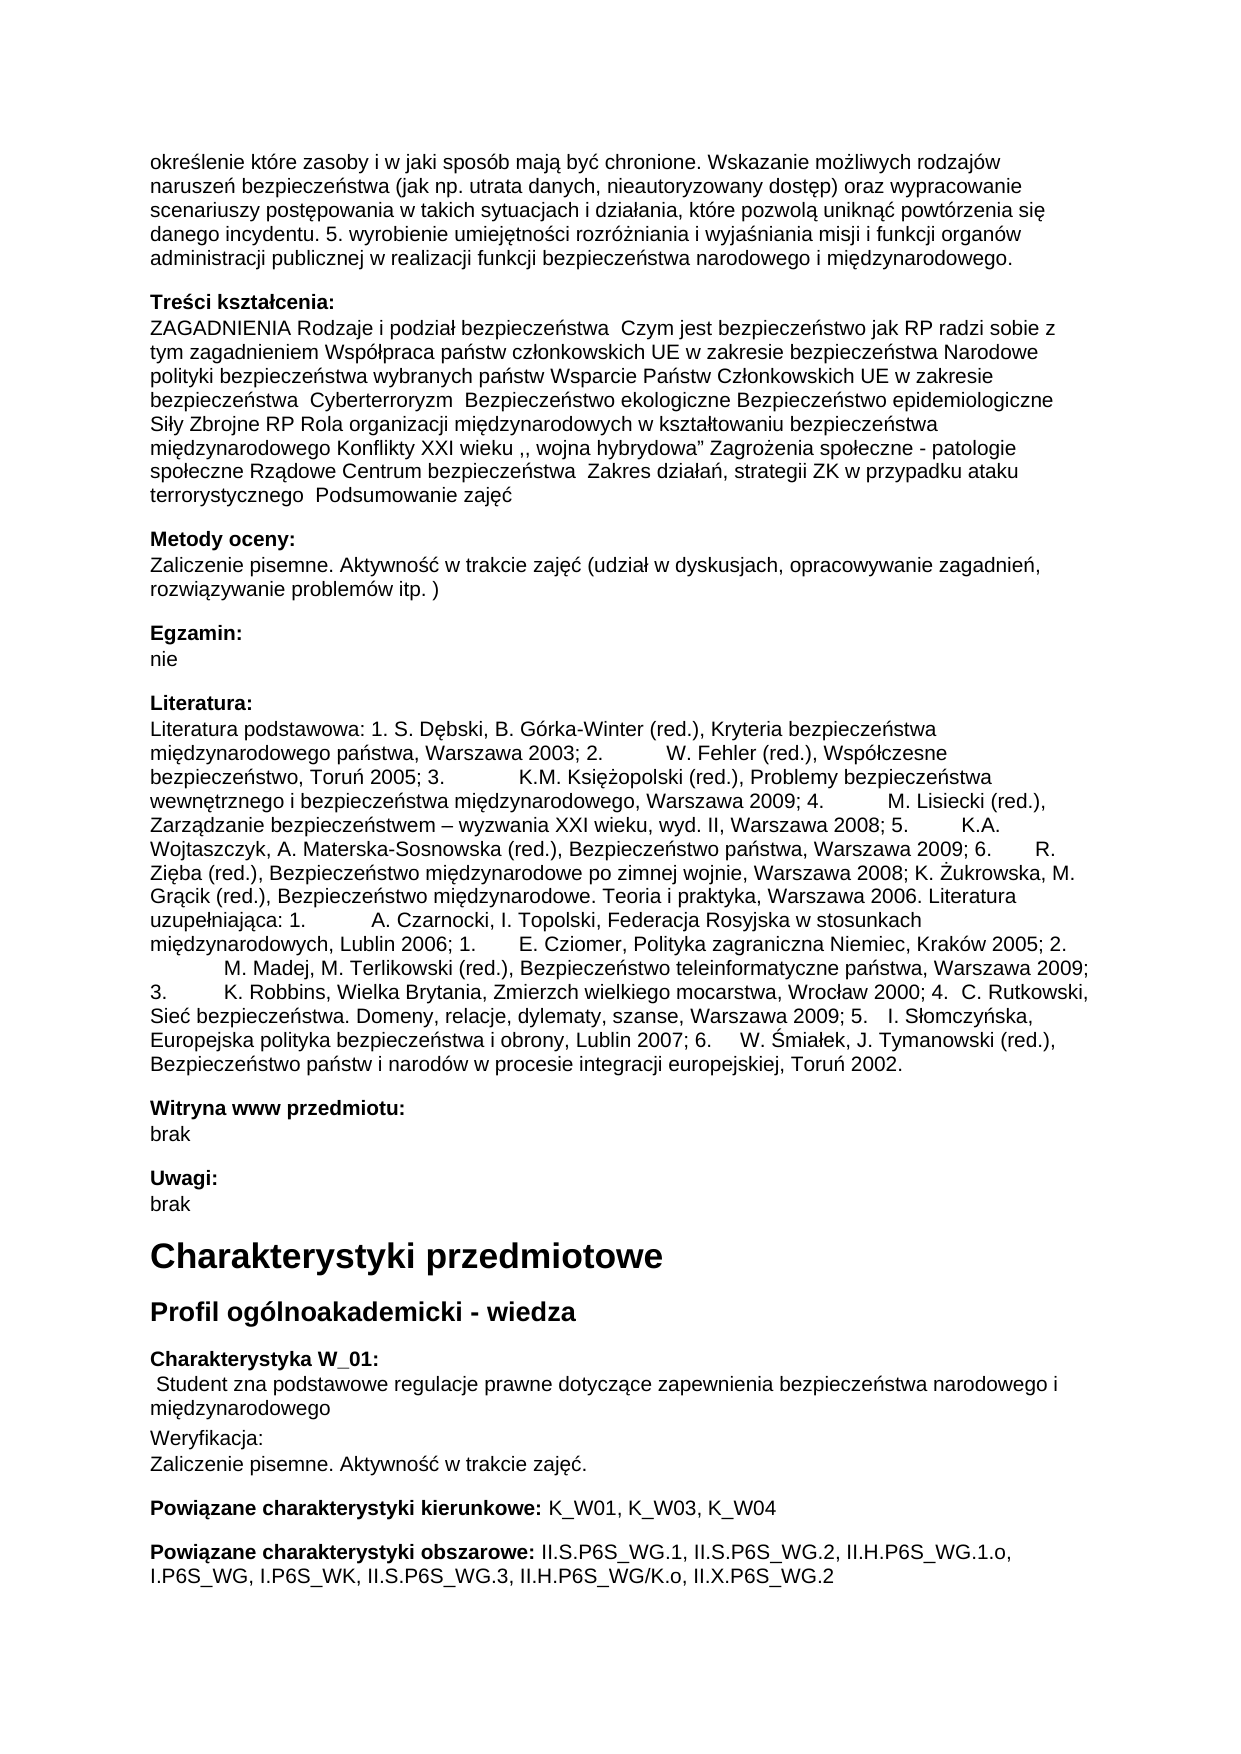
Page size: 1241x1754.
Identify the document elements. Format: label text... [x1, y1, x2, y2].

text Egzamin: [150, 621, 1090, 645]
text Powiązane charakterystyki obszarowe: II.S.P6S_WG.1, II.S.P6S_WG.2, II.H.P6S_WG.1.o, I.P6S_WG, I.P6S_WK, II.S.P6S_WG.3, II.H.P6S_WG/K.o, II.X.P6S_WG.2 [150, 1540, 1090, 1588]
text Charakterystyka W_01: [150, 1347, 1090, 1371]
text Zaliczenie pisemne. Aktywność w trakcie zajęć. [150, 1452, 1090, 1476]
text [150, 150, 1090, 270]
text nie [150, 647, 1090, 671]
text ZAGADNIENIA Rodzaje i podział bezpieczeństwa Czym jest bezpieczeństwo jak RP radzi sobie z tym zagadnieniem Współpraca państw członkowskich UE w zakresie bezpieczeństwa Narodowe polityki bezpieczeństwa wybranych państw Wsparcie Państw Członkowskich UE w zakresie bezpieczeństwa Cyberterroryzm Bezpieczeństwo ekologiczne Bezpieczeństwo epidemiologiczne Siły Zbrojne RP Rola organizacji międzynarodowych w kształtowaniu bezpieczeństwa międzynarodowego Konflikty XXI wieku ,, wojna hybrydowa” Zagrożenia społeczne - patologie społeczne Rządowe Centrum bezpieczeństwa Zakres działań, strategii ZK w przypadku ataku terrorystycznego Podsumowanie zajęć [150, 316, 1090, 507]
text Powiązane charakterystyki kierunkowe: K_W01, K_W03, K_W04 [150, 1496, 1090, 1520]
text Weryfikacja: [150, 1426, 1090, 1450]
text Metody oceny: [150, 527, 1090, 551]
text Witryna www przedmiotu: [150, 1096, 1090, 1120]
text Student zna podstawowe regulacje prawne dotyczące zapewnienia bezpieczeństwa narodowego i międzynarodowego [150, 1372, 1090, 1420]
text brak [150, 1192, 1090, 1216]
text Treści kształcenia: [150, 289, 1090, 313]
subtitle Profil ogólnoakademicki - wiedza [150, 1296, 1090, 1327]
text brak [150, 1122, 1090, 1146]
text Literatura podstawowa: 1. S. Dębski, B. Górka-Winter (red.), Kryteria bezpieczeństwa międzynarodowego państwa, Warszawa 2003; 2. W. Fehler (red.), Współczesne bezpieczeństwo, Toruń 2005; 3. K.M. Księżopolski (red.), Problemy bezpieczeństwa wewnętrznego i bezpieczeństwa międzynarodowego, Warszawa 2009; 4. M. Lisiecki (red.), Zarządzanie bezpieczeństwem – wyzwania XXI wieku, wyd. II, Warszawa 2008; 5. K.A. Wojtaszczyk, A. Materska-Sosnowska (red.), Bezpieczeństwo państwa, Warszawa 2009; 6. R. Zięba (red.), Bezpieczeństwo międzynarodowe po zimnej wojnie, Warszawa 2008; K. Żukrowska, M. Grącik (red.), Bezpieczeństwo międzynarodowe. Teoria i praktyka, Warszawa 2006. Literatura uzupełniająca: 1. A. Czarnocki, I. Topolski, Federacja Rosyjska w stosunkach międzynarodowych, Lublin 2006; 1. E. Cziomer, Polityka zagraniczna Niemiec, Kraków 2005; 2. M. Madej, M. Terlikowski (red.), Bezpieczeństwo teleinformatyczne państwa, Warszawa 2009; 3. K. Robbins, Wielka Brytania, Zmierzch wielkiego mocarstwa, Wrocław 2000; 4. C. Rutkowski, Sieć bezpieczeństwa. Domeny, relacje, dylematy, szanse, Warszawa 2009; 5. I. Słomczyńska, Europejska polityka bezpieczeństwa i obrony, Lublin 2007; 6. W. Śmiałek, J. Tymanowski (red.), Bezpieczeństwo państw i narodów w procesie integracji europejskiej, Toruń 2002. [150, 717, 1090, 1076]
text Uwagi: [150, 1166, 1090, 1189]
text Zaliczenie pisemne. Aktywność w trakcie zajęć (udział w dyskusjach, opracowywanie zagadnień, rozwiązywanie problemów itp. ) [150, 553, 1090, 601]
subtitle Charakterystyki przedmiotowe [150, 1235, 1090, 1276]
text Literatura: [150, 691, 1090, 714]
